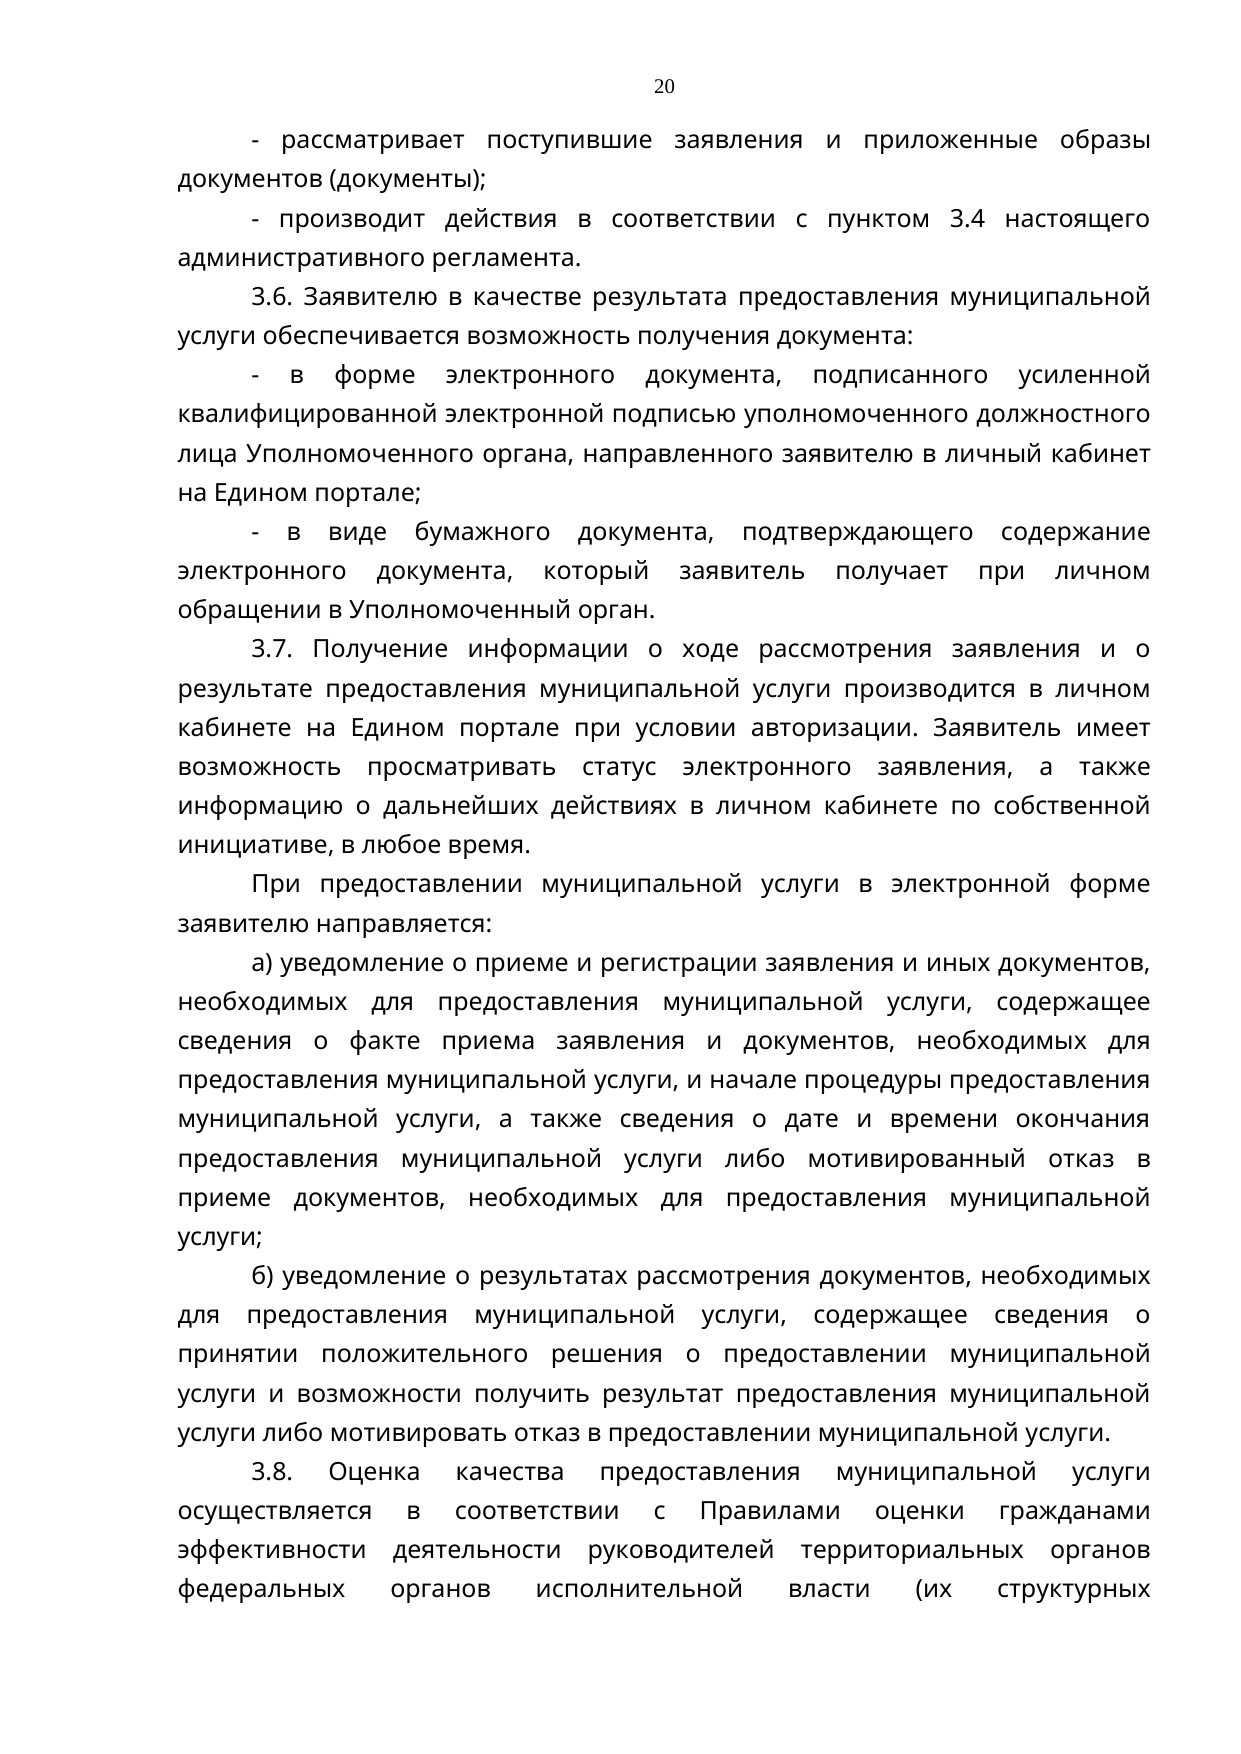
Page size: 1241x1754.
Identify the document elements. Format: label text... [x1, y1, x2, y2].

text - производит действия в соответствии с пунктом 3.4 настоящего административного регламента. [177, 200, 1152, 273]
text б) уведомление о результатах рассмотрения документов, необходимых для предоставления муниципальной услуги, содержащее сведения о принятии положительного решения о предоставлении муниципальной услуги и возможности получить результат предоставления муниципальной услуги либо мотивировать отказ в предоставлении муниципальной услуги. [177, 1258, 1152, 1448]
text а) уведомление о приеме и регистрации заявления и иных документов, необходимых для предоставления муниципальной услуги, содержащее сведения о факте приема заявления и документов, необходимых для предоставления муниципальной услуги, и начале процедуры предоставления муниципальной услуги, а также сведения о дате и времени окончания предоставления муниципальной услуги либо мотивированный отказ в приеме документов, необходимых для предоставления муниципальной услуги; [177, 944, 1152, 1253]
text - в форме электронного документа, подписанного усиленной квалифицированной электронной подписью уполномоченного должностного лица Уполномоченного органа, направленного заявителю в личный кабинет на Едином портале; [177, 357, 1152, 508]
text При предоставлении муниципальной услуги в электронной форме заявителю направляется: [177, 866, 1152, 939]
text - рассматривает поступившие заявления и приложенные образы документов (документы); [177, 122, 1152, 195]
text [177, 1454, 1152, 1605]
text - в виде бумажного документа, подтверждающего содержание электронного документа, который заявитель получает при личном обращении в Уполномоченный орган. [177, 514, 1152, 626]
text 3.7. Получение информации о ходе рассмотрения заявления и о результате предоставления муниципальной услуги производится в личном кабинете на Едином портале при условии авторизации. Заявитель имеет возможность просматривать статус электронного заявления, а также информацию о дальнейших действиях в личном кабинете по собственной инициативе, в любое время. [177, 631, 1152, 861]
text 3.6. Заявителю в качестве результата предоставления муниципальной услуги обеспечивается возможность получения документа: [177, 279, 1152, 352]
